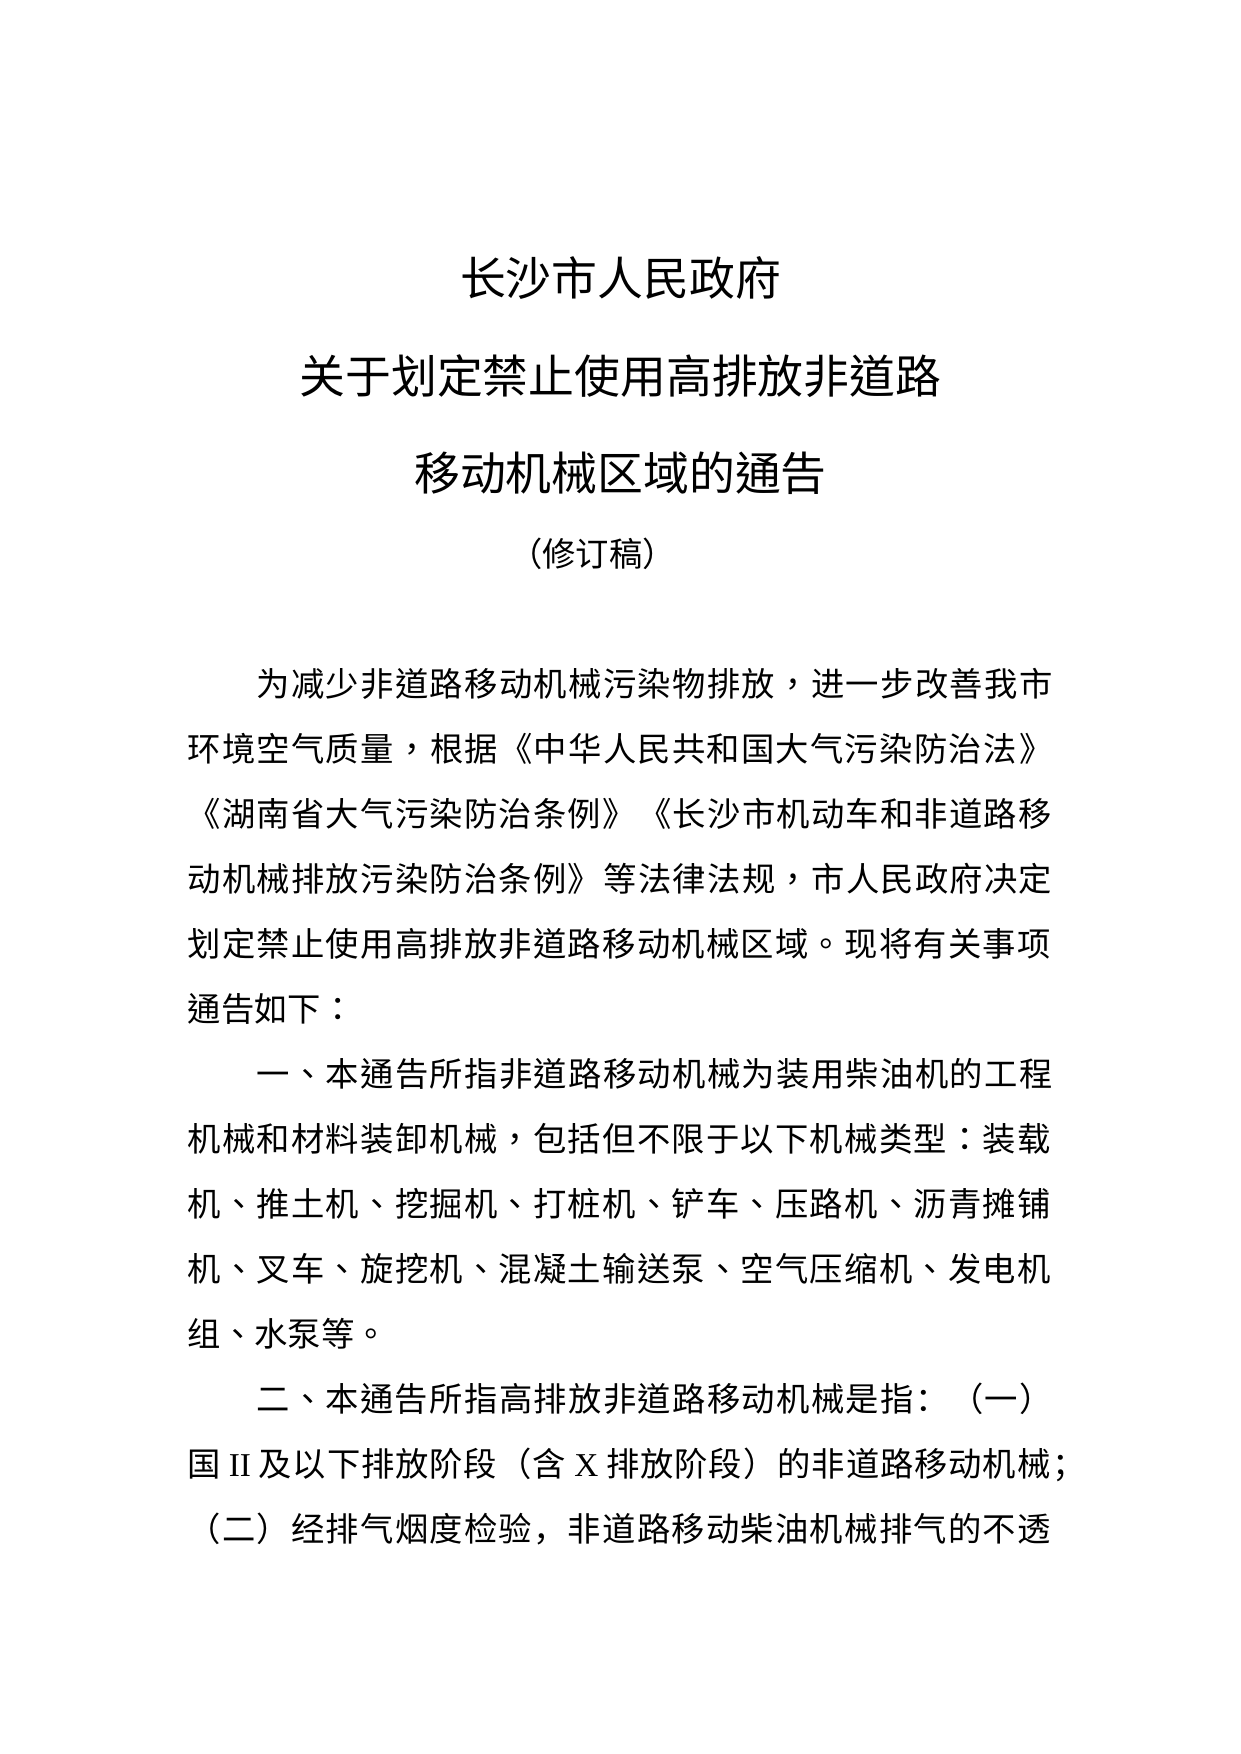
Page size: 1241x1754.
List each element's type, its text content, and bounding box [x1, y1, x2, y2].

subtitle 移动机械区域的通告 [187, 422, 1053, 519]
subtitle 关于划定禁止使用高排放非道路 [187, 324, 1053, 422]
text 为减少非道路移动机械污染物排放，进一步改善我市环境空气质量，根据《中华人民共和国大气污染防治法》《湖南省大气污染防治条例》《长沙市机动车和非道路移动机械排放污染防治条例》等法律法规，市人民政府决定划定禁止使用高排放非道路移动机械区域。现将有关事项通告如下： [187, 649, 1053, 1039]
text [187, 1364, 1053, 1559]
text 一、本通告所指非道路移动机械为装用柴油机的工程机械和材料装卸机械，包括但不限于以下机械类型：装载机、推土机、挖掘机、打桩机、铲车、压路机、沥青摊铺机、叉车、旋挖机、混凝土输送泵、空气压缩机、发电机组、水泵等。 [187, 1039, 1053, 1364]
text （修订稿） [187, 519, 1053, 584]
subtitle 长沙市人民政府 [187, 227, 1053, 324]
